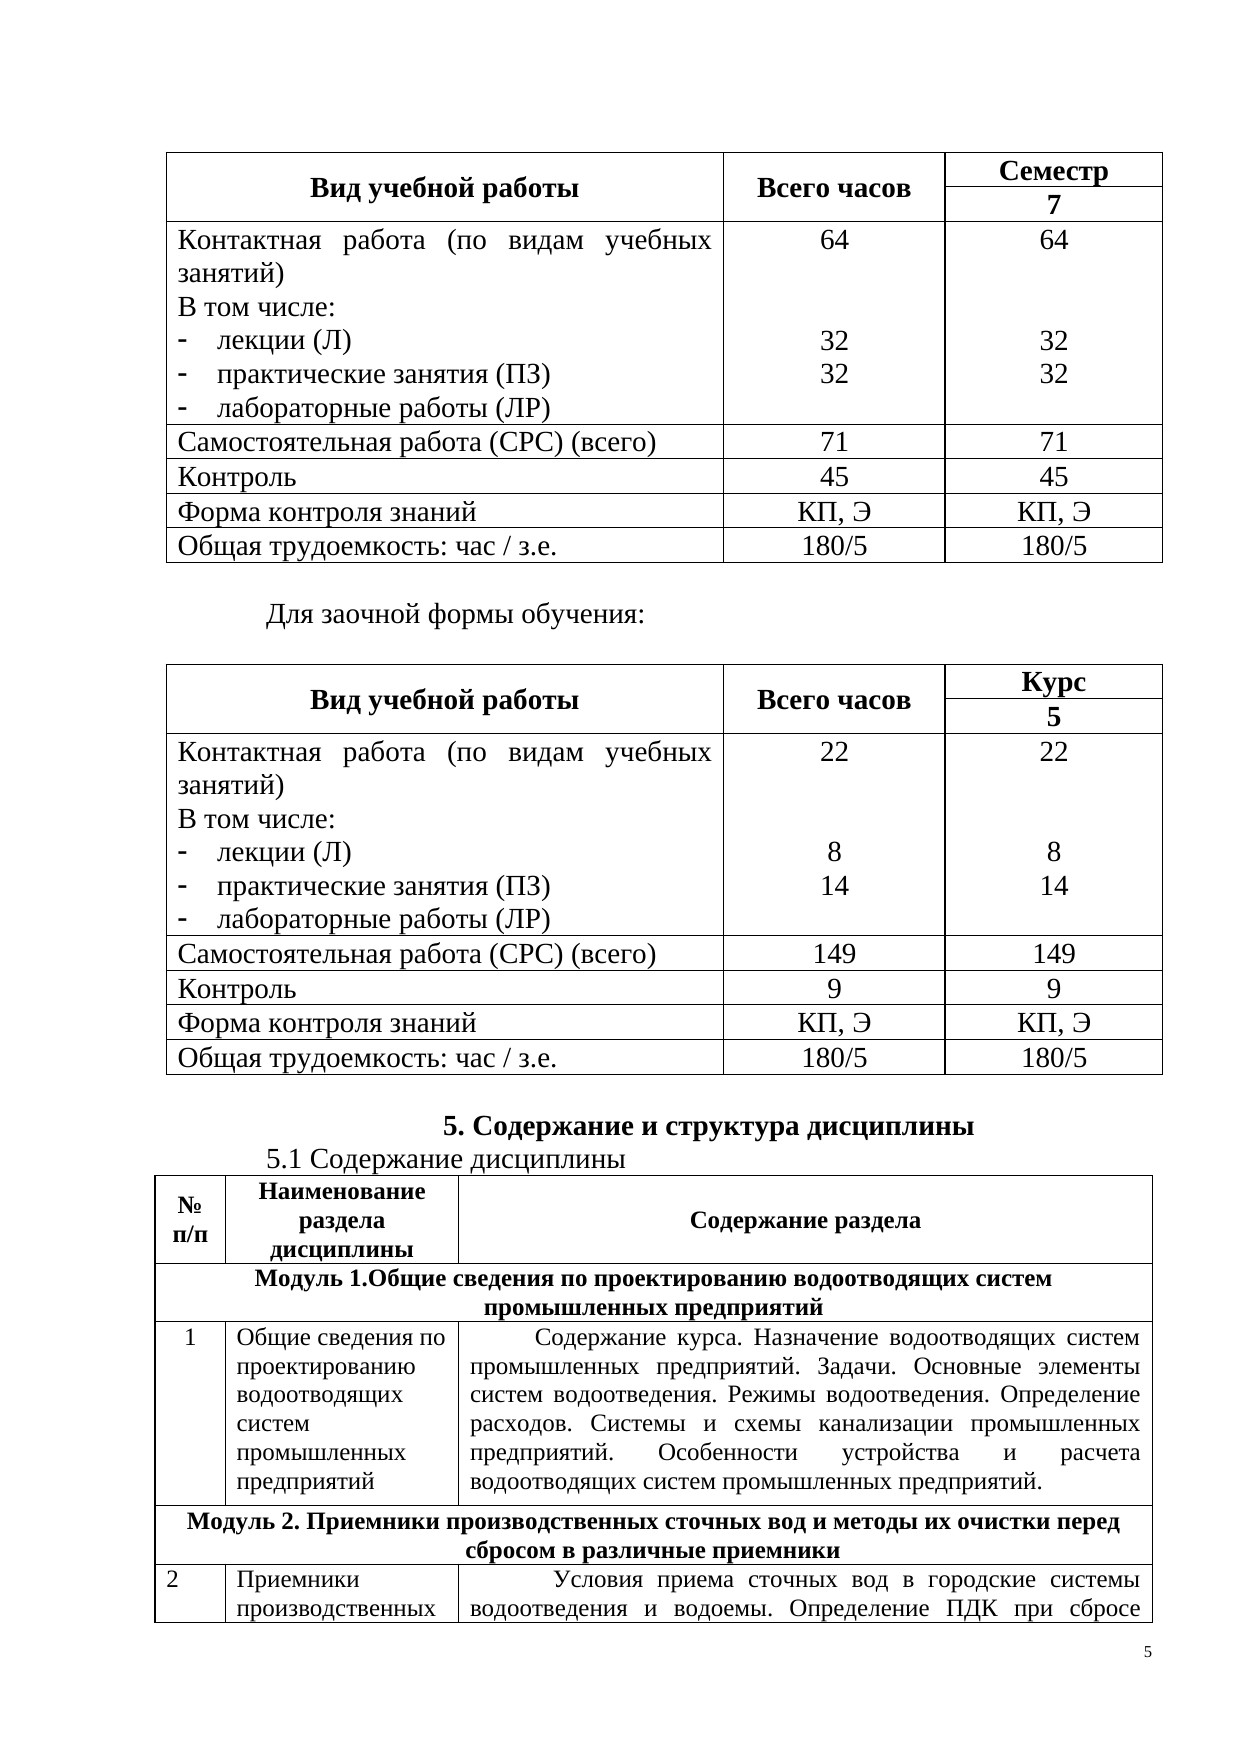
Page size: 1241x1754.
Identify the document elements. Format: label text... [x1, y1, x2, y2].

table_cell 149 [724, 936, 944, 970]
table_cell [459, 1565, 1152, 1622]
text Для заочной формы обучения: [177, 596, 1152, 630]
table_cell 180/5 [946, 1040, 1162, 1073]
table_header Всего часов [724, 665, 944, 733]
table_cell Контактная работа (по видам учебных занятий) В том числе: лекции (Л) практические занятия (ПЗ) лабораторные работы (ЛР) [167, 734, 723, 935]
table_cell 45 [946, 459, 1162, 493]
table_cell 2 [156, 1565, 225, 1622]
table_cell Контактная работа (по видам учебных занятий) В том числе: лекции (Л) практические занятия (ПЗ) лабораторные работы (ЛР) [167, 222, 723, 423]
table_cell КП, Э [946, 1005, 1162, 1039]
table_cell 9 [946, 971, 1162, 1004]
table_cell 180/5 [724, 528, 944, 562]
table_cell КП, Э [946, 494, 1162, 527]
table_cell Форма контроля знаний [167, 494, 723, 527]
table_cell Общая трудоемкость: час / з.е. [167, 528, 723, 562]
table_cell 64 32 32 [724, 222, 944, 423]
table_header Семестр [946, 153, 1162, 186]
table_cell 1 [156, 1322, 225, 1505]
table_cell 5 [946, 699, 1162, 733]
table_cell Форма контроля знаний [167, 1005, 723, 1039]
table_header Содержание раздела [459, 1176, 1152, 1262]
table_cell Самостоятельная работа (СРС) (всего) [167, 936, 723, 970]
table_header Всего часов [724, 153, 944, 221]
table_cell 180/5 [724, 1040, 944, 1073]
table_cell 45 [724, 459, 944, 493]
table_cell КП, Э [724, 494, 944, 527]
table_cell Модуль 1.Общие сведения по проектированию водоотводящих систем промышленных предприятий [156, 1264, 1152, 1321]
table_cell 71 [724, 425, 944, 458]
table_cell 180/5 [946, 528, 1162, 562]
table_cell Общая трудоемкость: час / з.е. [167, 1040, 723, 1073]
table_header Вид учебной работы [167, 665, 723, 733]
table_cell 71 [946, 425, 1162, 458]
text 5. Содержание и структура дисциплины [177, 1108, 1152, 1142]
text 5.1 Содержание дисциплины [177, 1142, 1152, 1175]
table_cell 22 8 14 [946, 734, 1162, 935]
table_cell КП, Э [724, 1005, 944, 1039]
table_cell 7 [946, 187, 1162, 221]
table_cell 149 [946, 936, 1162, 970]
table_cell 9 [724, 971, 944, 1004]
table_cell Общие сведения по проектированию водоотводящих систем промышленных предприятий [226, 1322, 458, 1505]
table_cell Самостоятельная работа (СРС) (всего) [167, 425, 723, 458]
table_cell Модуль 2. Приемники производственных сточных вод и методы их очистки перед сбросом в различные приемники [156, 1506, 1152, 1563]
table_header Наименование раздела дисциплины [226, 1176, 458, 1262]
table_header Курс [946, 665, 1162, 698]
table_header Вид учебной работы [167, 153, 723, 221]
table_header № п/п [156, 1176, 225, 1262]
table_cell Содержание курса. Назначение водоотводящих систем промышленных предприятий. Задачи. Основные элементы систем водоотведения. Режимы водоотведения. Определение расходов. Системы и схемы канализации промышленных предприятий. Особенности устройства и расчета водоотводящих систем промышленных предприятий. [459, 1322, 1152, 1505]
table_cell 22 8 14 [724, 734, 944, 935]
table_cell Контроль [167, 971, 723, 1004]
table_cell Контроль [167, 459, 723, 493]
table_cell 64 32 32 [946, 222, 1162, 423]
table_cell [226, 1565, 458, 1622]
